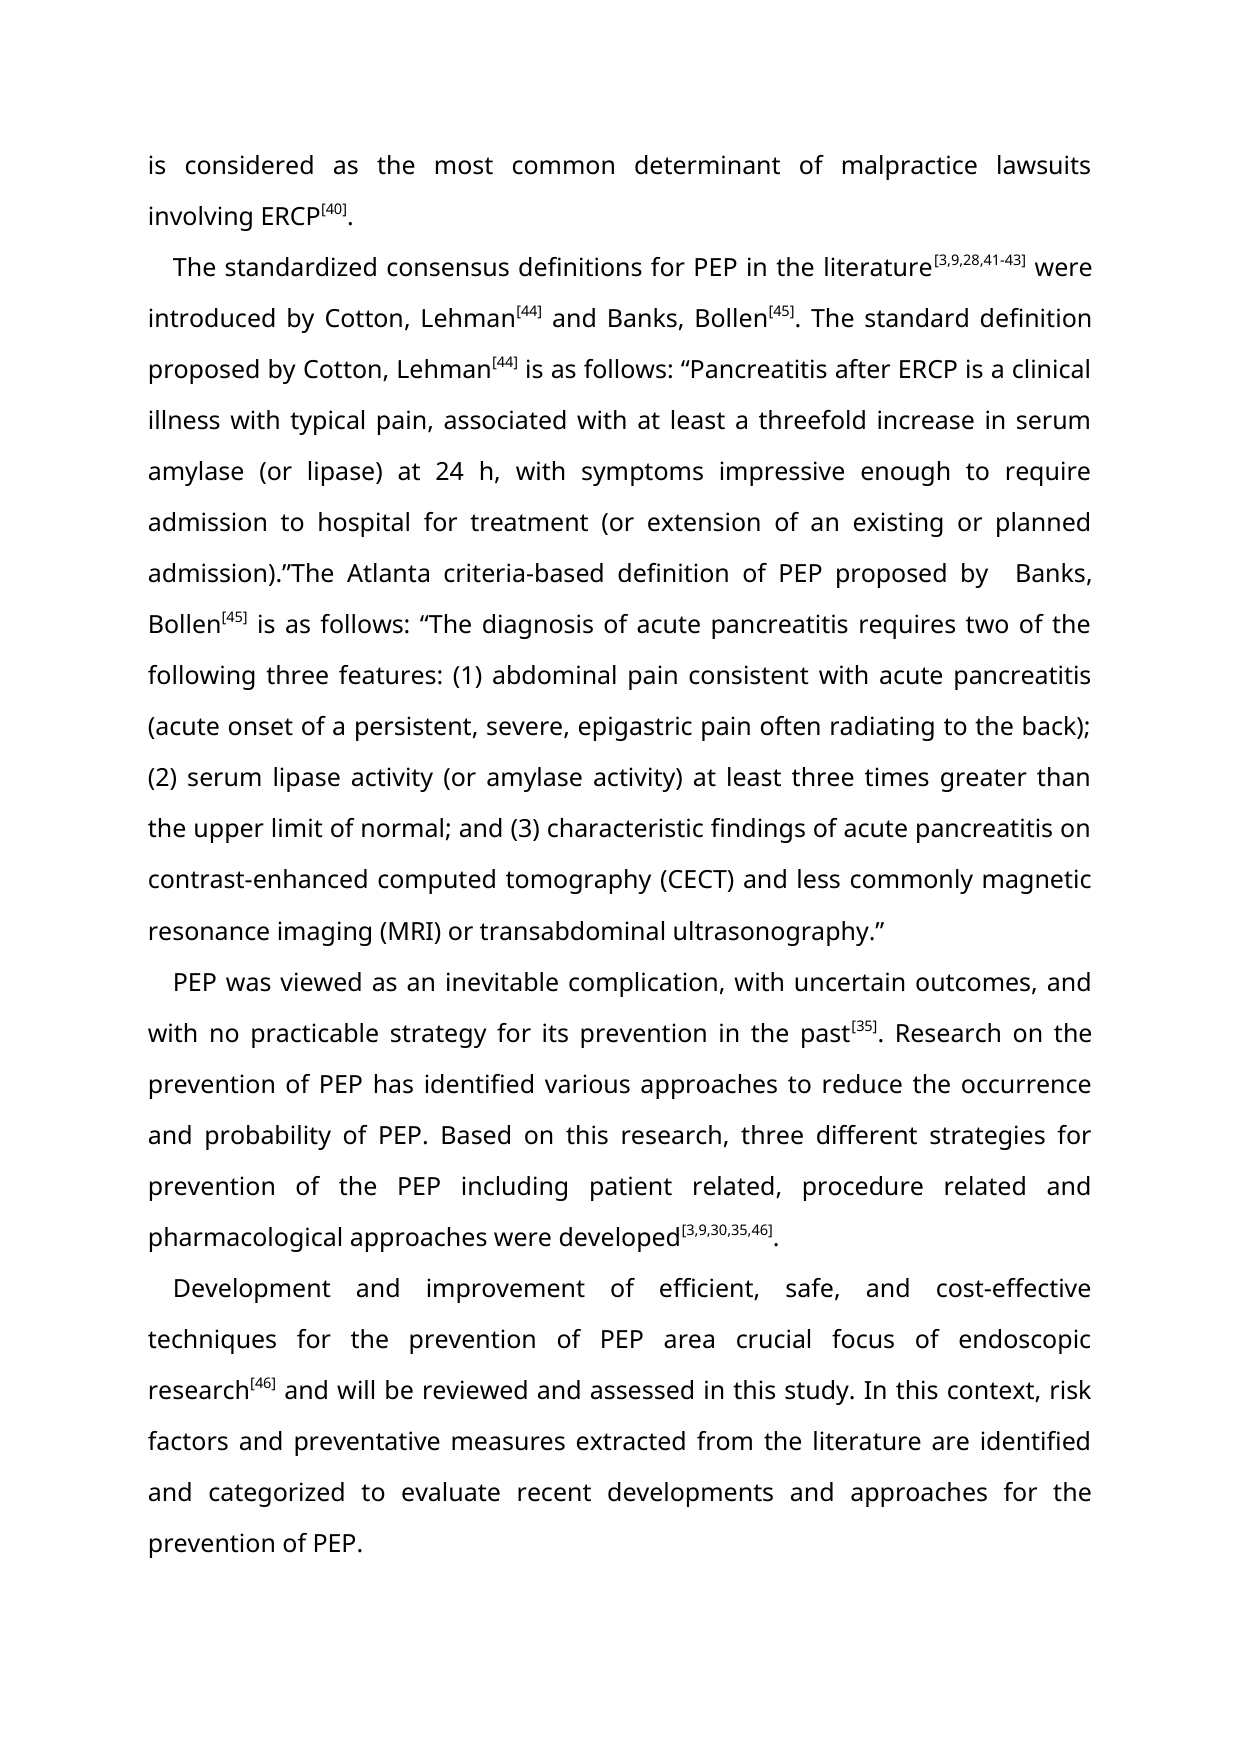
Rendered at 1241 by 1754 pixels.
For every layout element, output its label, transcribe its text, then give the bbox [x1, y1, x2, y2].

text The standardized consensus definitions for PEP in the literature[3,9,28,41-43] were introduced by Cotton, Lehman[44] and Banks, Bollen[45]. The standard definition proposed by Cotton, Lehman[44] is as follows: “Pancreatitis after ERCP is a clinical illness with typical pain, associated with at least a threefold increase in serum amylase (or lipase) at 24 h, with symptoms impressive enough to require admission to hospital for treatment (or extension of an existing or planned admission).”The Atlanta criteria-based definition of PEP proposed by Banks, Bollen[45] is as follows: “The diagnosis of acute pancreatitis requires two of the following three features: (1) abdominal pain consistent with acute pancreatitis (acute onset of a persistent, severe, epigastric pain often radiating to the back); (2) serum lipase activity (or amylase activity) at least three times greater than the upper limit of normal; and (3) characteristic findings of acute pancreatitis on contrast-enhanced computed tomography (CECT) and less commonly magnetic resonance imaging (MRI) or transabdominal ultrasonography.” [148, 250, 1093, 947]
text Development and improvement of efficient, safe, and cost-effective techniques for the prevention of PEP area crucial focus of endoscopic research[46] and will be reviewed and assessed in this study. In this context, risk factors and preventative measures extracted from the literature are identified and categorized to evaluate recent developments and approaches for the prevention of PEP. [148, 1271, 1093, 1560]
text PEP was viewed as an inevitable complication, with uncertain outcomes, and with no practicable strategy for its prevention in the past[35]. Research on the prevention of PEP has identified various approaches to reduce the occurrence and probability of PEP. Based on this research, three different strategies for prevention of the PEP including patient related, procedure related and pharmacological approaches were developed[3,9,30,35,46]. [148, 964, 1093, 1253]
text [148, 148, 1093, 233]
